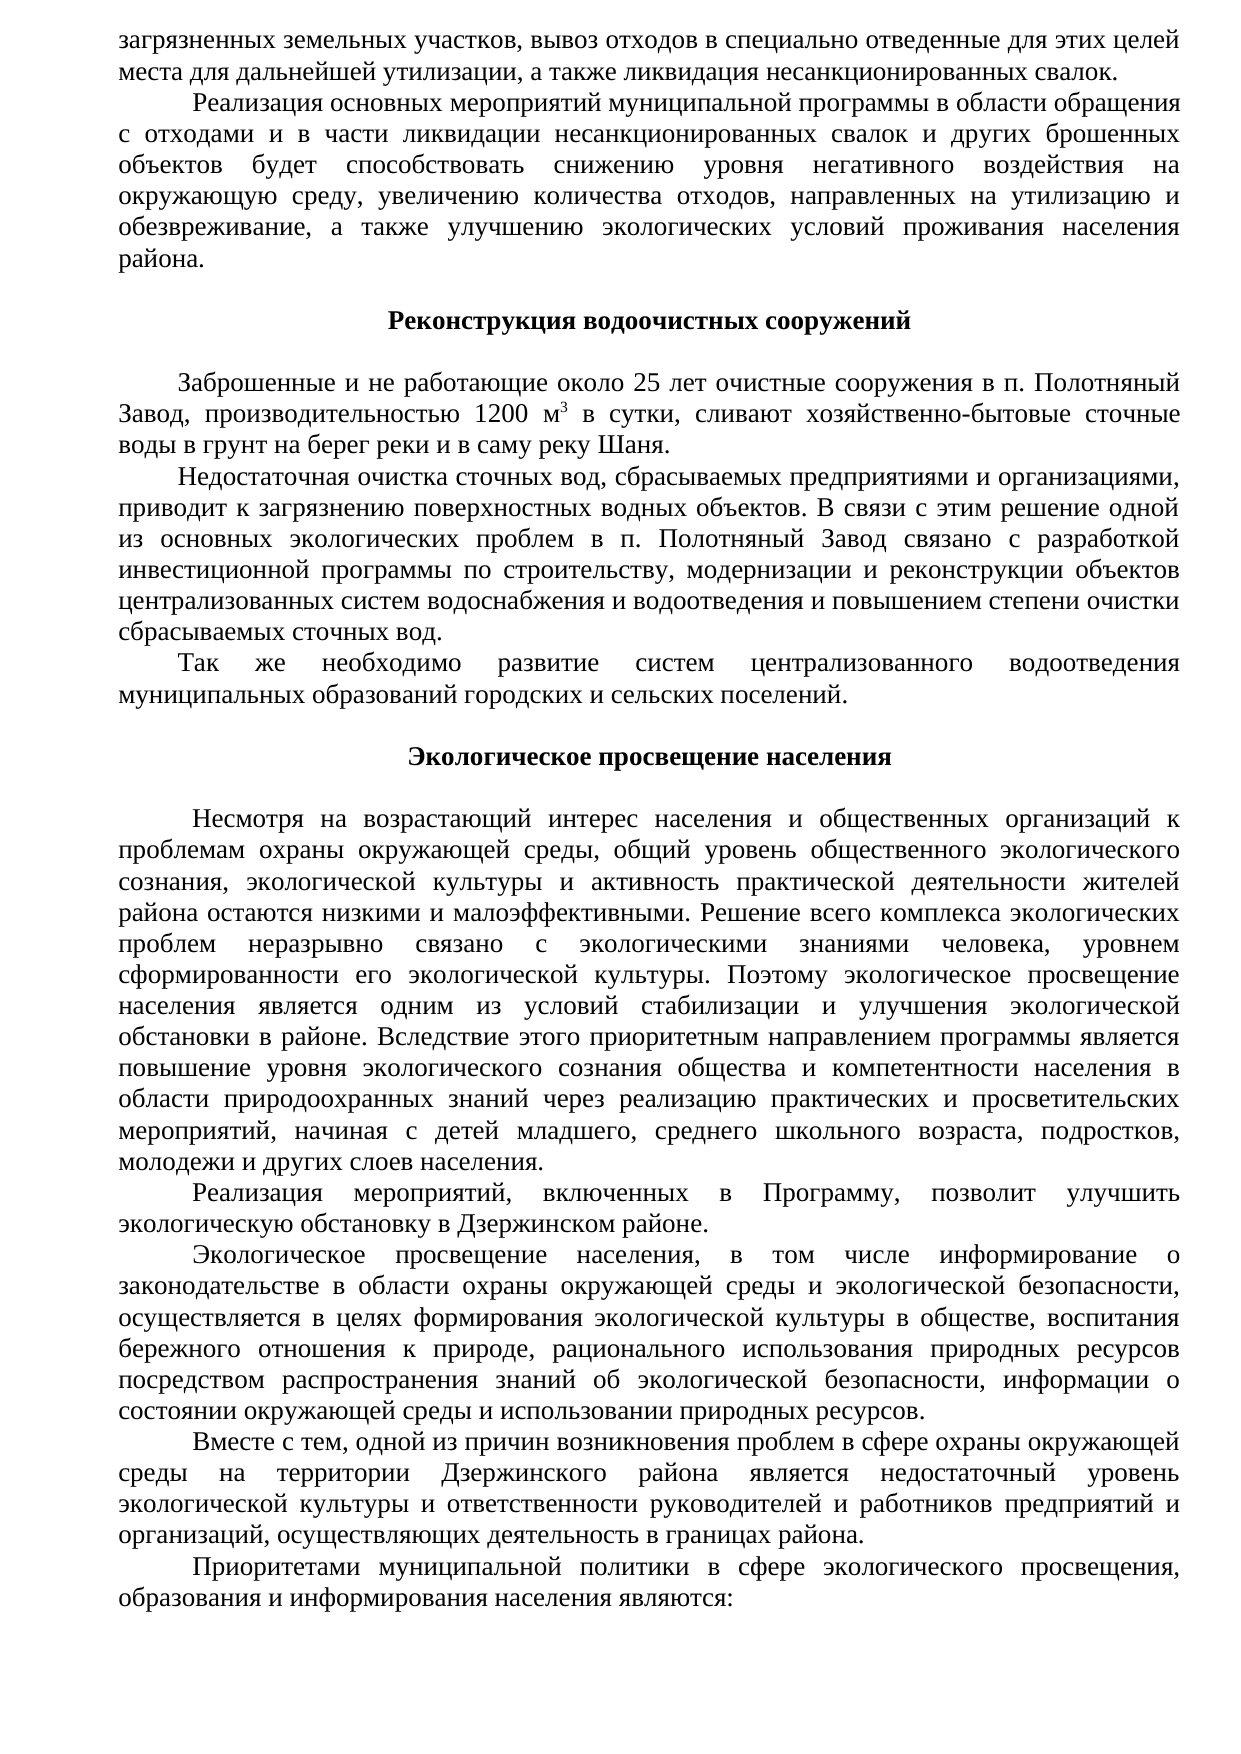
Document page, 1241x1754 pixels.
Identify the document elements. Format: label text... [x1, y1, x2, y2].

text Реконструкция водоочистных сооружений [118, 304, 1181, 335]
text Заброшенные и не работающие около 25 лет очистные сооружения в п. Полотняный Завод, производительностью 1200 м3 в сутки, сливают хозяйственно-бытовые сточные воды в грунт на берег реки и в саму реку Шаня. [118, 366, 1181, 460]
text Несмотря на возрастающий интерес населения и общественных организаций к проблемам охраны окружающей среды, общий уровень общественного экологического сознания, экологической культуры и активность практической деятельности жителей района остаются низкими и малоэффективными. Решение всего комплекса экологических проблем неразрывно связано с экологическими знаниями человека, уровнем сформированности его экологической культуры. Поэтому экологическое просвещение населения является одним из условий стабилизации и улучшения экологической обстановки в районе. Вследствие этого приоритетным направлением программы является повышение уровня экологического сознания общества и компетентности населения в области природоохранных знаний через реализацию практических и просветительских мероприятий, начиная с детей младшего, среднего школьного возраста, подростков, молодежи и других слоев населения. [118, 802, 1181, 1176]
text Приоритетами муниципальной политики в сфере экологического просвещения, образования и информирования населения являются: [118, 1550, 1181, 1612]
text Реализация основных мероприятий муниципальной программы в области обращения с отходами и в части ликвидации несанкционированных свалок и других брошенных объектов будет способствовать снижению уровня негативного воздействия на окружающую среду, увеличению количества отходов, направленных на утилизацию и обезвреживание, а также улучшению экологических условий проживания населения района. [118, 86, 1181, 273]
text Недостаточная очистка сточных вод, сбрасываемых предприятиями и организациями, приводит к загрязнению поверхностных водных объектов. В связи с этим решение одной из основных экологических проблем в п. Полотняный Завод связано с разработкой инвестиционной программы по строительству, модернизации и реконструкции объектов централизованных систем водоснабжения и водоотведения и повышением степени очистки сбрасываемых сточных вод. [118, 460, 1181, 647]
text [118, 24, 1181, 86]
text Вместе с тем, одной из причин возникновения проблем в сфере охраны окружающей среды на территории Дзержинского района является недостаточный уровень экологической культуры и ответственности руководителей и работников предприятий и организаций, осуществляющих деятельность в границах района. [118, 1425, 1181, 1550]
text Реализация мероприятий, включенных в Программу, позволит улучшить экологическую обстановку в Дзержинском районе. [118, 1176, 1181, 1238]
text Экологическое просвещение населения, в том числе информирование о законодательстве в области охраны окружающей среды и экологической безопасности, осуществляется в целях формирования экологической культуры в обществе, воспитания бережного отношения к природе, рационального использования природных ресурсов посредством распространения знаний об экологической безопасности, информации о состоянии окружающей среды и использовании природных ресурсов. [118, 1238, 1181, 1425]
text Экологическое просвещение населения [118, 740, 1181, 771]
text Так же необходимо развитие систем централизованного водоотведения муниципальных образований городских и сельских поселений. [118, 647, 1181, 709]
